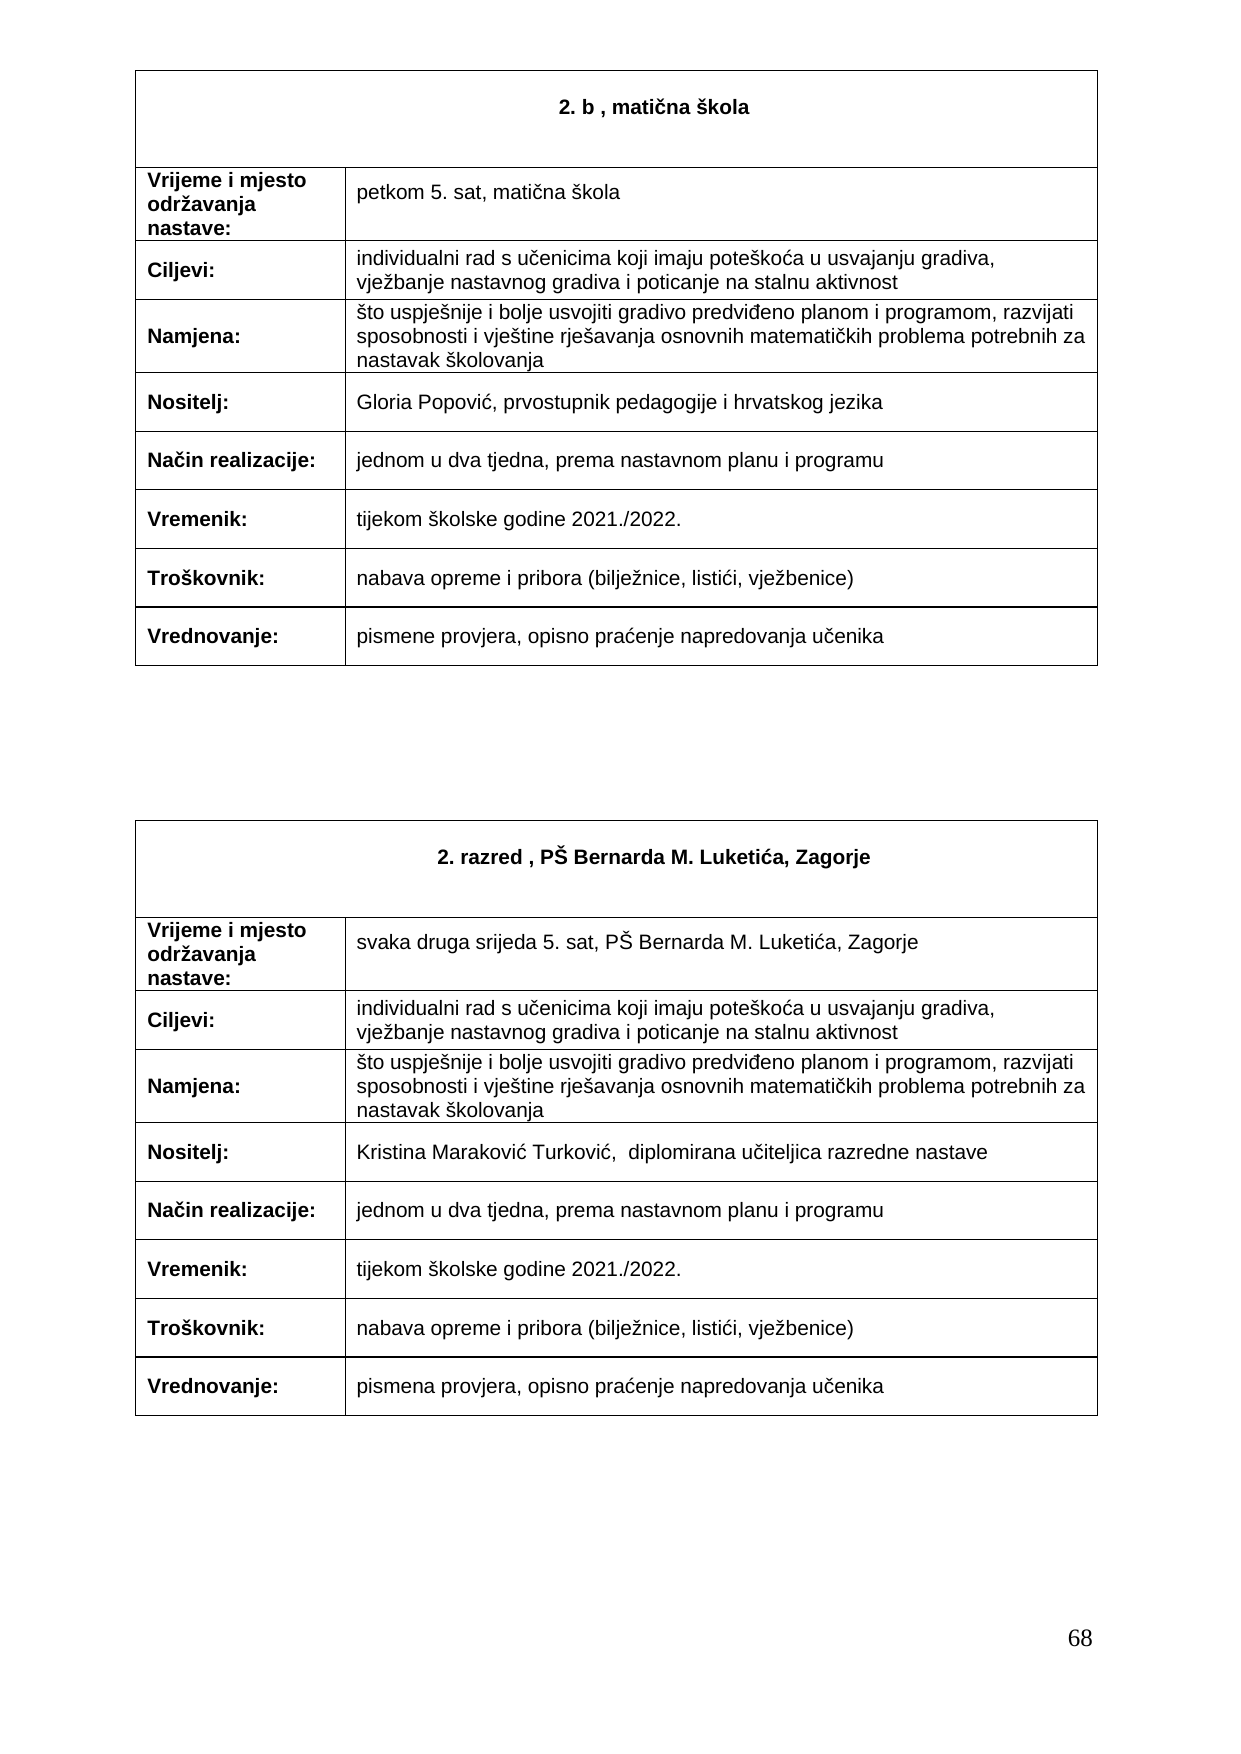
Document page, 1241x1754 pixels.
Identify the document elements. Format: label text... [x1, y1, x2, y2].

table_cell tijekom školske godine 2021./2022. [346, 490, 1097, 548]
table_cell što uspješnije i bolje usvojiti gradivo predviđeno planom i programom, razvijati sposobnosti i vještine rješavanja osnovnih matematičkih problema potrebnih za nastavak školovanja [346, 1050, 1097, 1122]
table_cell Gloria Popović, prvostupnik pedagogije i hrvatskog jezika [346, 373, 1097, 431]
table_cell nabava opreme i pribora (bilježnice, listići, vježbenice) [346, 549, 1097, 606]
table_cell Nositelj: [136, 373, 345, 431]
table_cell jednom u dva tjedna, prema nastavnom planu i programu [346, 1182, 1097, 1239]
table_cell tijekom školske godine 2021./2022. [346, 1240, 1097, 1298]
table_cell Vrednovanje: [136, 1358, 345, 1415]
table_cell Kristina Maraković Turković, diplomirana učiteljica razredne nastave [346, 1123, 1097, 1181]
table_cell Troškovnik: [136, 1299, 345, 1356]
table_cell Vremenik: [136, 1240, 345, 1298]
table_header 2. razred , PŠ Bernarda M. Luketića, Zagorje [136, 821, 1097, 917]
table_cell individualni rad s učenicima koji imaju poteškoća u usvajanju gradiva, vježbanje nastavnog gradiva i poticanje na stalnu aktivnost [346, 241, 1097, 299]
table_cell Nositelj: [136, 1123, 345, 1181]
table_cell Vrednovanje: [136, 608, 345, 665]
table_header 2. b , matična škola [136, 71, 1097, 167]
table_cell Način realizacije: [136, 432, 345, 489]
table_cell jednom u dva tjedna, prema nastavnom planu i programu [346, 432, 1097, 489]
table_cell individualni rad s učenicima koji imaju poteškoća u usvajanju gradiva, vježbanje nastavnog gradiva i poticanje na stalnu aktivnost [346, 991, 1097, 1049]
table_cell što uspješnije i bolje usvojiti gradivo predviđeno planom i programom, razvijati sposobnosti i vještine rješavanja osnovnih matematičkih problema potrebnih za nastavak školovanja [346, 300, 1097, 372]
table_cell Namjena: [136, 1050, 345, 1122]
table_cell Vremenik: [136, 490, 345, 548]
table_cell svaka druga srijeda 5. sat, PŠ Bernarda M. Luketića, Zagorje [346, 918, 1097, 990]
table_cell pismena provjera, opisno praćenje napredovanja učenika [346, 1358, 1097, 1415]
table_cell Troškovnik: [136, 549, 345, 606]
table_cell nabava opreme i pribora (bilježnice, listići, vježbenice) [346, 1299, 1097, 1356]
table_cell Ciljevi: [136, 991, 345, 1049]
table_cell Ciljevi: [136, 241, 345, 299]
table_cell Način realizacije: [136, 1182, 345, 1239]
table_cell Vrijeme i mjesto održavanja nastave: [136, 918, 345, 990]
table_cell Namjena: [136, 300, 345, 372]
table_cell petkom 5. sat, matična škola [346, 168, 1097, 240]
table_cell pismene provjera, opisno praćenje napredovanja učenika [346, 608, 1097, 665]
table_cell Vrijeme i mjesto održavanja nastave: [136, 168, 345, 240]
